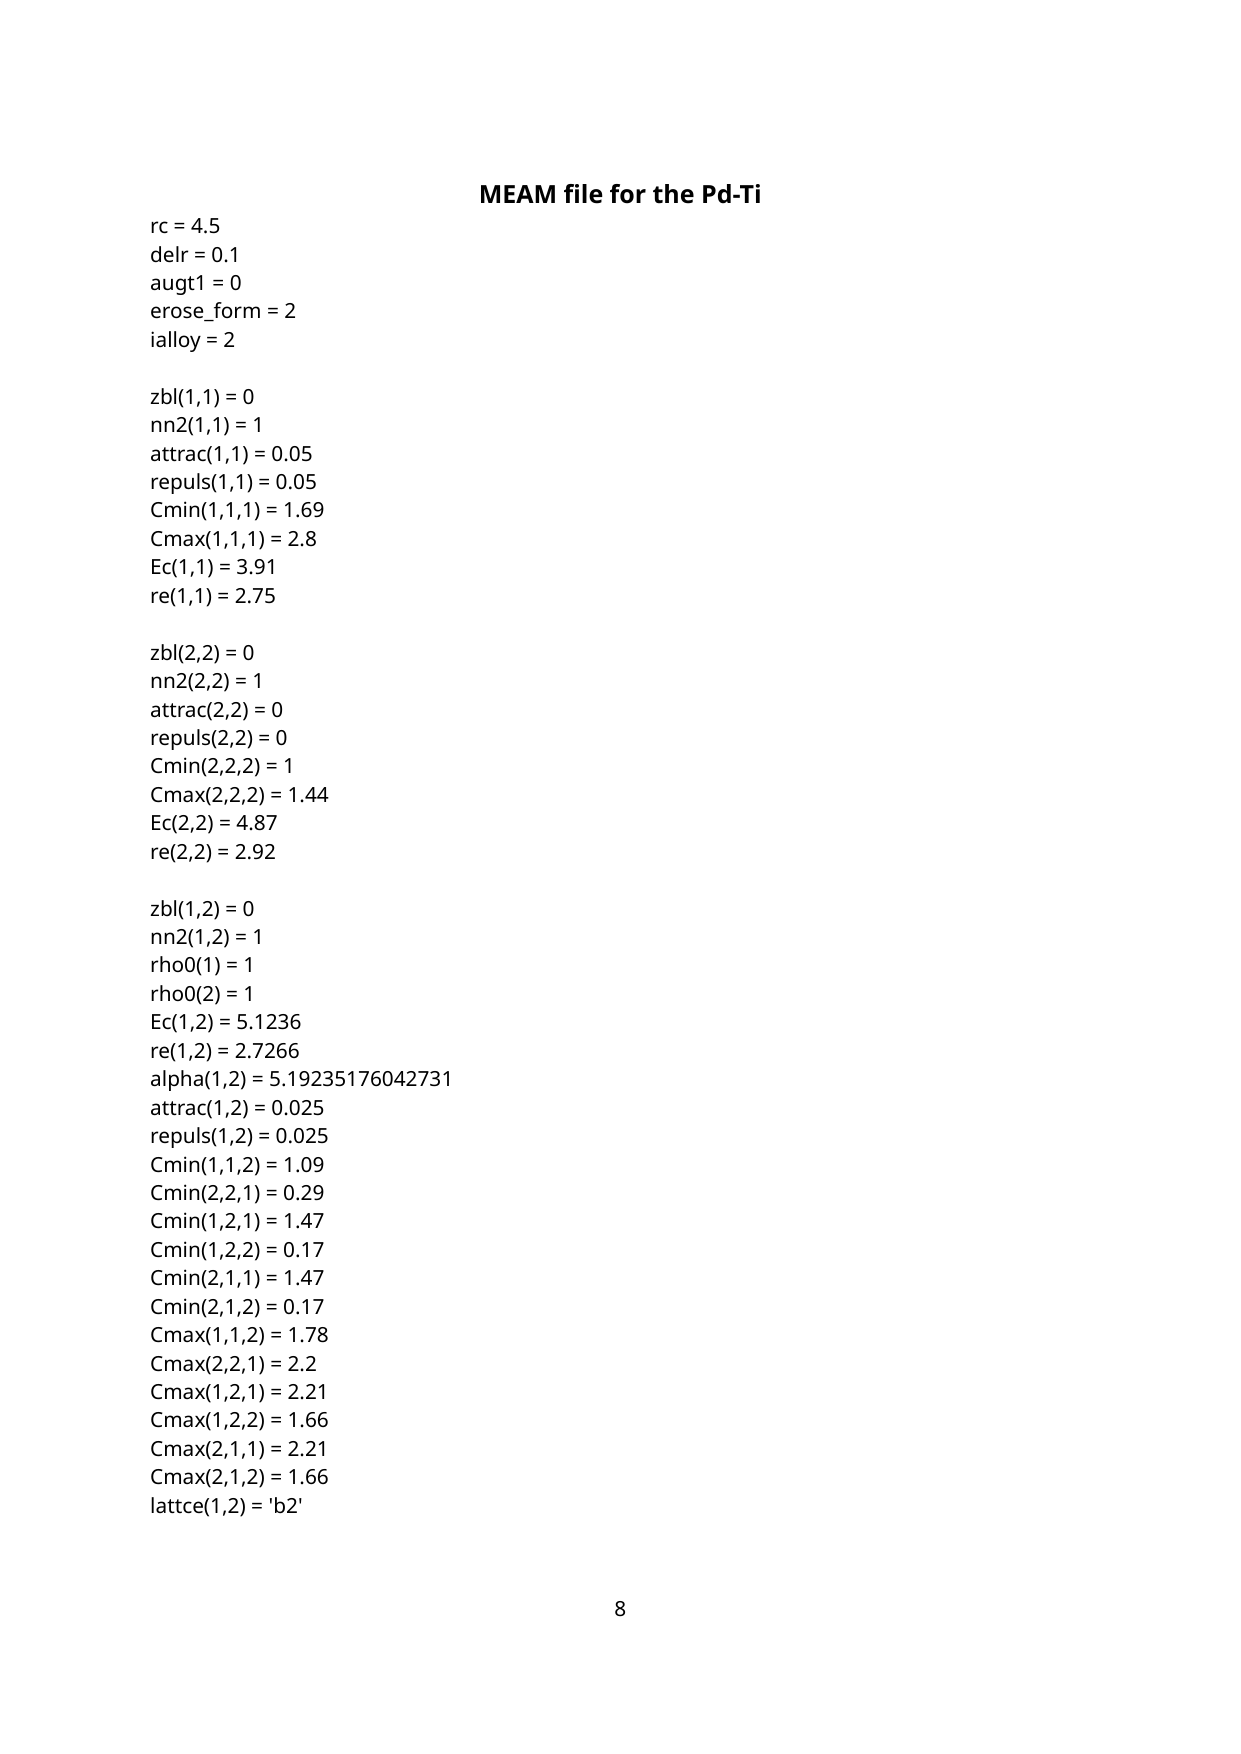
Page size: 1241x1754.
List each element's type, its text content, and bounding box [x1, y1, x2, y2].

text repuls(1,2) = 0.025 [150, 1121, 1090, 1150]
text Cmin(2,2,2) = 1 [150, 752, 1090, 780]
text zbl(1,2) = 0 [150, 894, 1090, 922]
text Cmin(1,1,1) = 1.69 [150, 496, 1090, 524]
text Ec(1,2) = 5.1236 [150, 1007, 1090, 1036]
text Cmax(2,2,2) = 1.44 [150, 780, 1090, 808]
text re(1,1) = 2.75 [150, 581, 1090, 609]
text repuls(1,1) = 0.05 [150, 467, 1090, 496]
text re(1,2) = 2.7266 [150, 1036, 1090, 1064]
text Cmin(1,2,2) = 0.17 [150, 1235, 1090, 1263]
text nn2(1,2) = 1 [150, 922, 1090, 951]
text attrac(1,1) = 0.05 [150, 439, 1090, 467]
text nn2(1,1) = 1 [150, 410, 1090, 439]
text zbl(2,2) = 0 [150, 638, 1090, 666]
text repuls(2,2) = 0 [150, 723, 1090, 752]
text ialloy = 2 [150, 325, 1090, 353]
text Cmin(1,1,2) = 1.09 [150, 1150, 1090, 1178]
text Cmax(1,1,1) = 2.8 [150, 524, 1090, 552]
text Cmin(2,1,2) = 0.17 [150, 1292, 1090, 1320]
text attrac(2,2) = 0 [150, 695, 1090, 723]
text lattce(1,2) = 'b2' [150, 1491, 1090, 1519]
text delr = 0.1 [150, 240, 1090, 268]
text erose_form = 2 [150, 297, 1090, 325]
text rc = 4.5 [150, 211, 1090, 240]
text Cmax(2,1,2) = 1.66 [150, 1462, 1090, 1491]
text nn2(2,2) = 1 [150, 666, 1090, 695]
text MEAM file for the Pd-Ti [150, 177, 1090, 211]
text attrac(1,2) = 0.025 [150, 1093, 1090, 1121]
text rho0(2) = 1 [150, 979, 1090, 1007]
text augt1 = 0 [150, 268, 1090, 297]
text re(2,2) = 2.92 [150, 837, 1090, 865]
text Cmax(1,2,2) = 1.66 [150, 1406, 1090, 1434]
text alpha(1,2) = 5.19235176042731 [150, 1064, 1090, 1093]
text Cmin(1,2,1) = 1.47 [150, 1207, 1090, 1235]
text Cmin(2,2,1) = 0.29 [150, 1178, 1090, 1207]
text zbl(1,1) = 0 [150, 382, 1090, 410]
text Ec(2,2) = 4.87 [150, 808, 1090, 837]
text Cmin(2,1,1) = 1.47 [150, 1263, 1090, 1292]
text Cmax(2,1,1) = 2.21 [150, 1434, 1090, 1462]
text Cmax(1,1,2) = 1.78 [150, 1320, 1090, 1349]
text Ec(1,1) = 3.91 [150, 552, 1090, 581]
text rho0(1) = 1 [150, 951, 1090, 979]
text Cmax(1,2,1) = 2.21 [150, 1377, 1090, 1406]
text Cmax(2,2,1) = 2.2 [150, 1349, 1090, 1377]
